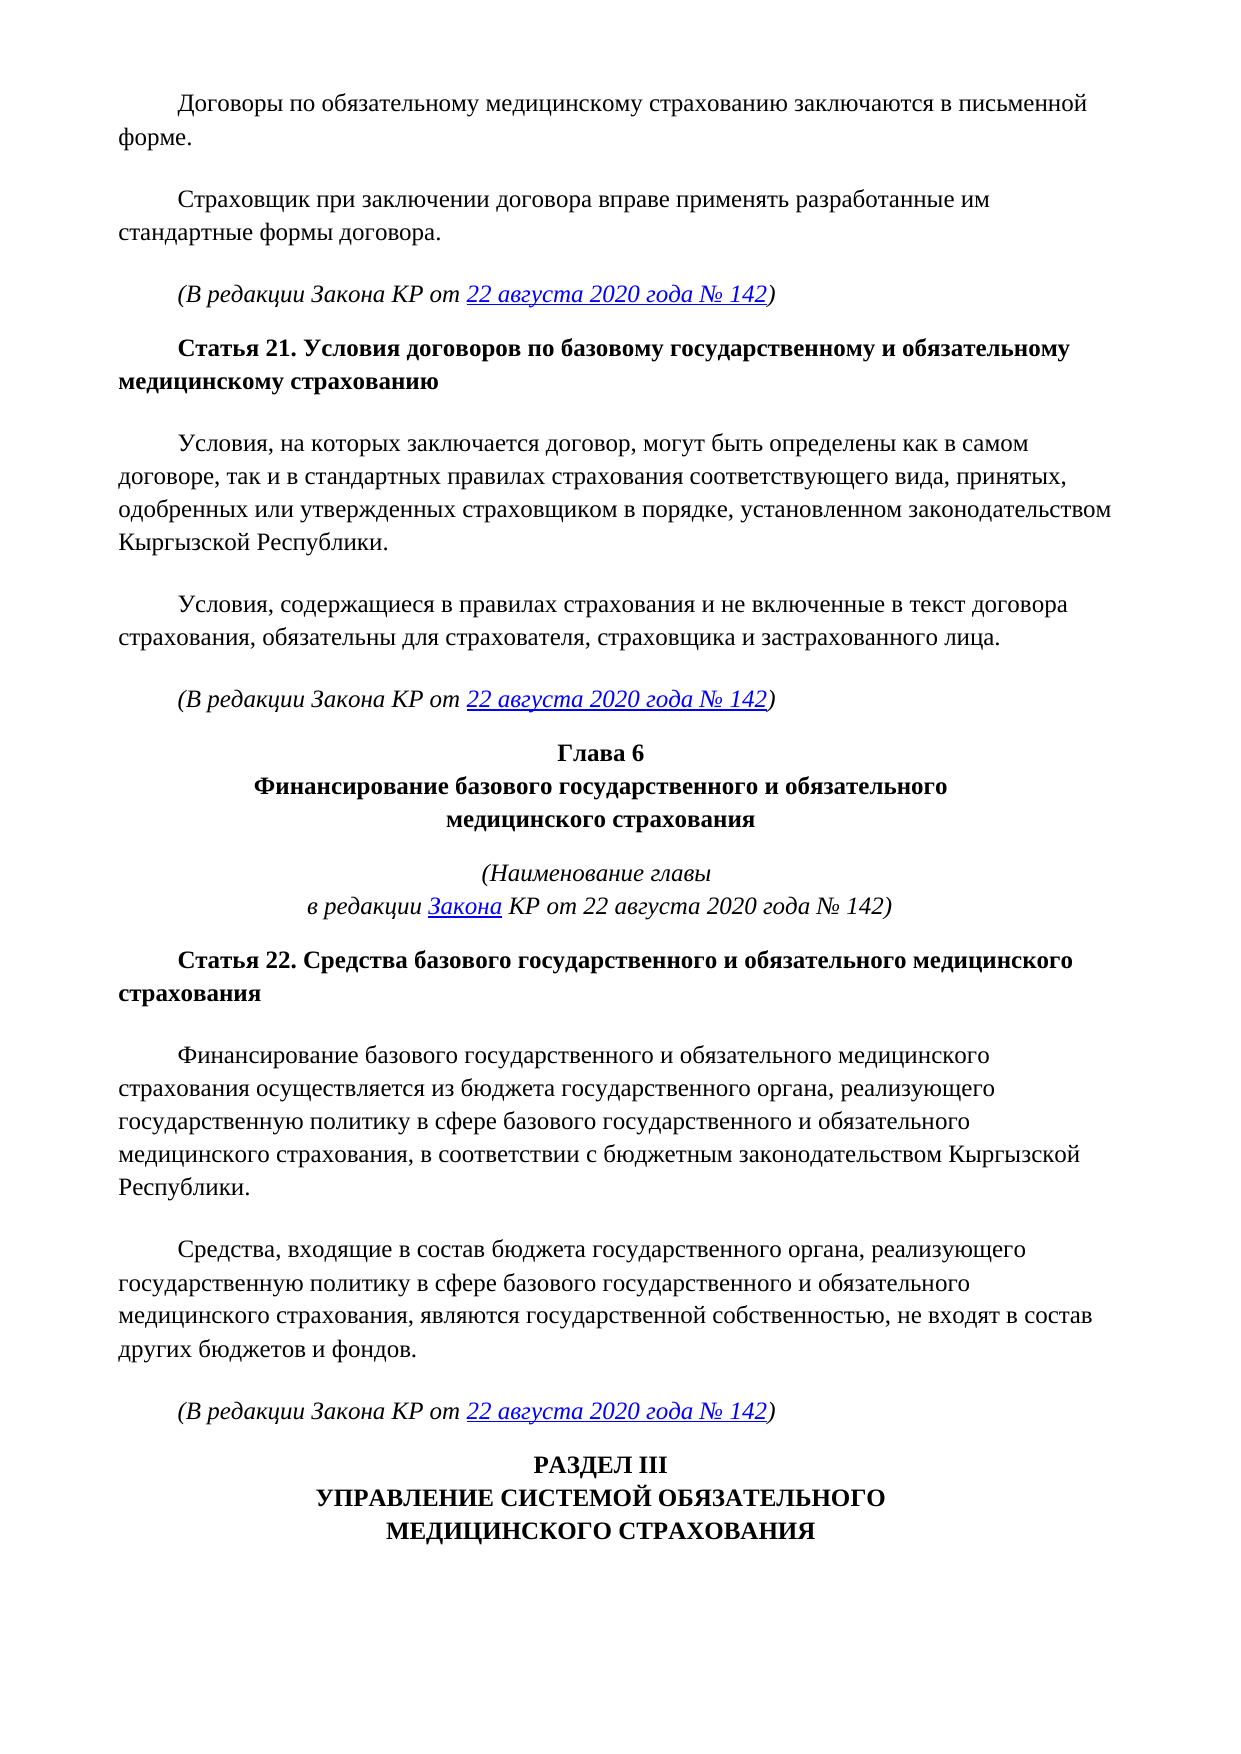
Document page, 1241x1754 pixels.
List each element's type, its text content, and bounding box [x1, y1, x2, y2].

text (В редакции Закона КР от 22 августа 2020 года № 142) [118, 1396, 1122, 1424]
text Глава 6 Финансирование базового государственного и обязательного медицинского страхования [236, 738, 965, 833]
text Финансирование базового государственного и обязательного медицинского страхования осуществляется из бюджета государственного органа, реализующего государственную политику в сфере базового государственного и обязательного медицинского страхования, в соответствии с бюджетным законодательством Кыргызской Республики. [118, 1040, 1122, 1201]
text Страховщик при заключении договора вправе применять разработанные им стандартные формы договора. [118, 184, 1122, 246]
text (В редакции Закона КР от 22 августа 2020 года № 142) [118, 279, 1122, 308]
text Статья 21. Условия договоров по базовому государственному и обязательному медицинскому страхованию [118, 333, 1122, 394]
text РАЗДЕЛ III УПРАВЛЕНИЕ СИСТЕМОЙ ОБЯЗАТЕЛЬНОГО МЕДИЦИНСКОГО СТРАХОВАНИЯ [236, 1450, 965, 1544]
text Условия, содержащиеся в правилах страхования и не включенные в текст договора страхования, обязательны для страхователя, страховщика и застрахованного лица. [118, 589, 1122, 651]
text (В редакции Закона КР от 22 августа 2020 года № 142) [118, 684, 1122, 713]
text (Наименование главы в редакции Закона КР от 22 августа 2020 года № 142) [236, 858, 965, 920]
text Договоры по обязательному медицинскому страхованию заключаются в письменной форме. [118, 88, 1122, 150]
text Средства, входящие в состав бюджета государственного органа, реализующего государственную политику в сфере базового государственного и обязательного медицинского страхования, являются государственной собственностью, не входят в состав других бюджетов и фондов. [118, 1234, 1122, 1362]
text Статья 22. Средства базового государственного и обязательного медицинского страхования [118, 945, 1122, 1007]
text Условия, на которых заключается договор, могут быть определены как в самом договоре, так и в стандартных правилах страхования соответствующего вида, принятых, одобренных или утвержденных страховщиком в порядке, установленном законодательством Кыргызской Республики. [118, 428, 1122, 556]
